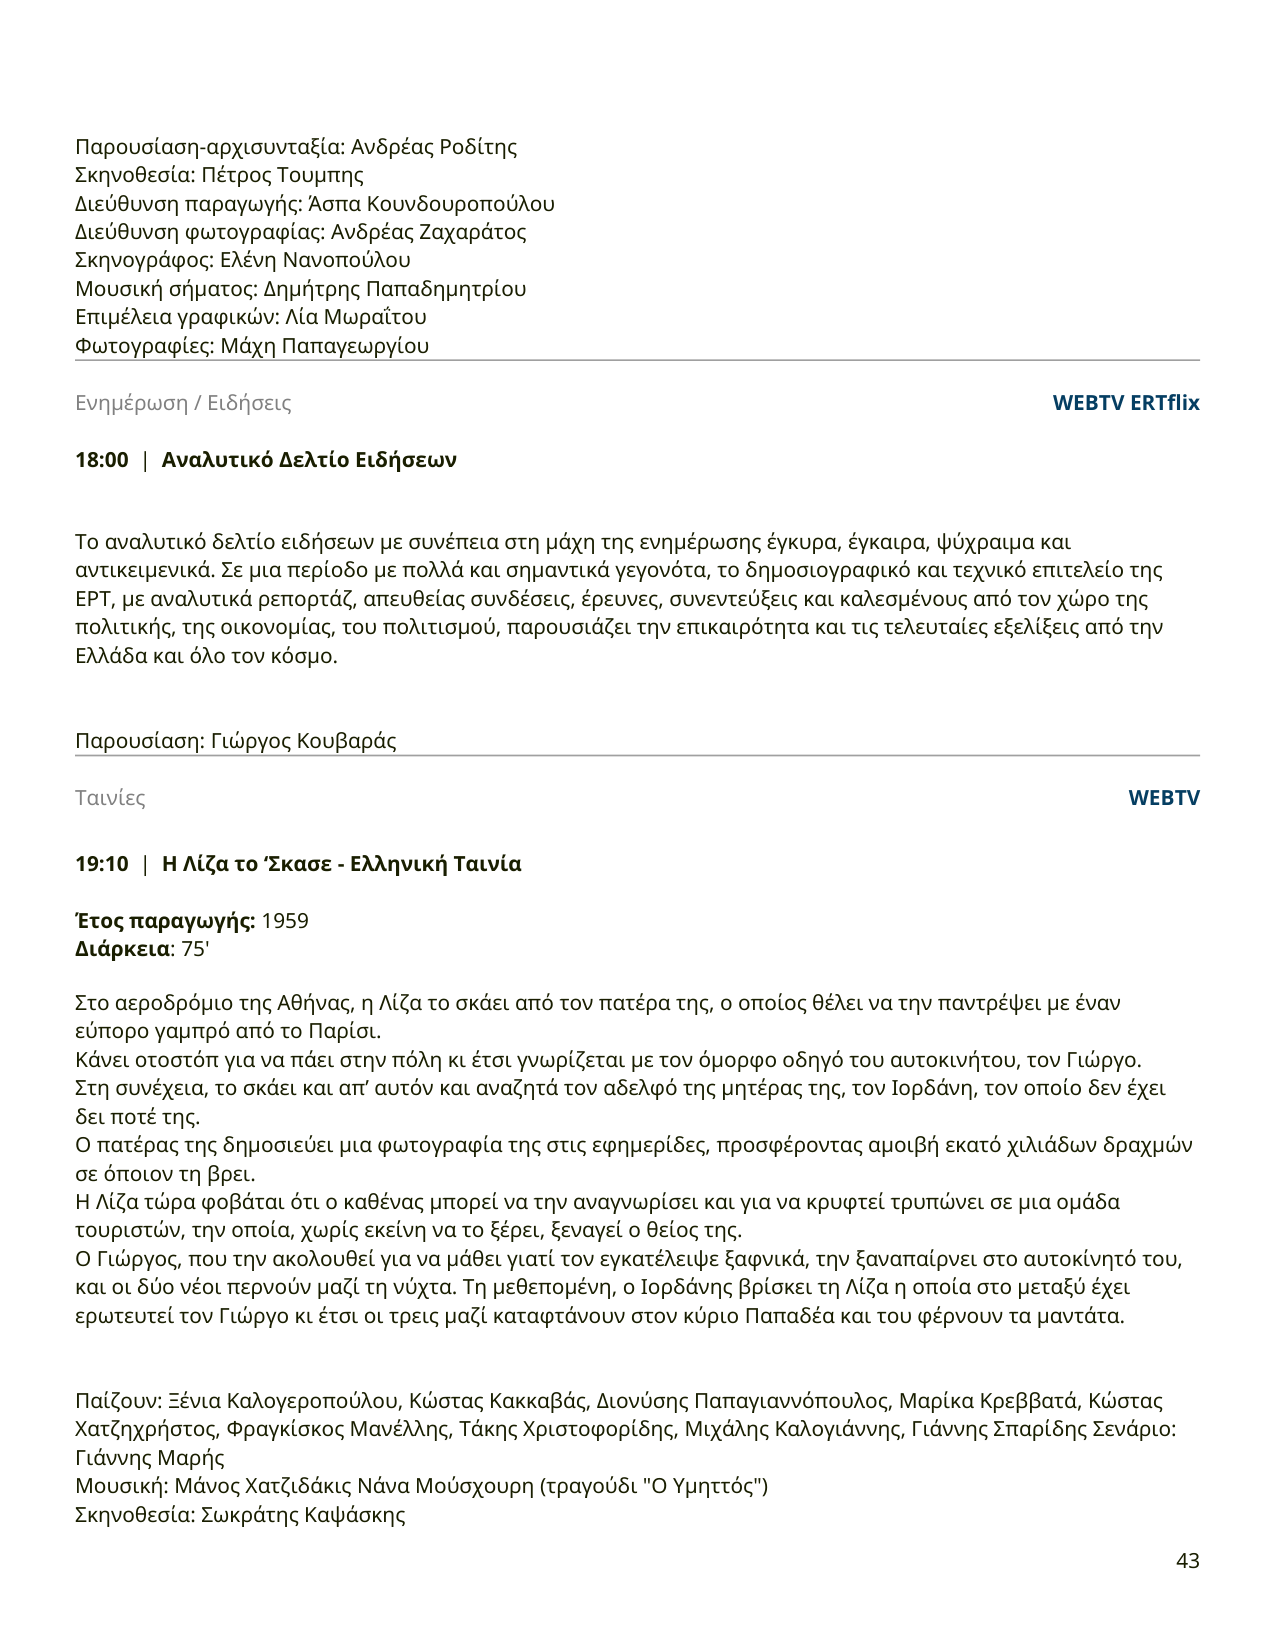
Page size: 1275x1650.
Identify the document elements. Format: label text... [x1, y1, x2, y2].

text Παρουσίαση-αρχισυνταξία: Ανδρέας Ροδίτης Σκηνοθεσία: Πέτρος Τουμπης Διεύθυνση παραγωγής: Άσπα Κουνδουροπούλου Διεύθυνση φωτογραφίας: Ανδρέας Ζαχαράτος Σκηνογράφος: Ελένη Νανοπούλου Μουσική σήματος: Δημήτρης Παπαδημητρίου Επιμέλεια γραφικών: Λία Μωραΐτου Φωτογραφίες: Μάχη Παπαγεωργίου [75, 75, 1200, 359]
text Παρουσίαση: Γιώργος Κουβαράς [75, 669, 1200, 754]
table_header Ενημέρωση / Ειδήσεις [75, 388, 637, 417]
table_header Ταινίες [75, 784, 637, 812]
text 18:00 | Αναλυτικό Δελτίο Ειδήσεων [75, 417, 1200, 502]
text Στο αεροδρόμιο της Αθήνας, η Λίζα το σκάει από τον πατέρα της, ο οποίος θέλει να την παντρέψει με έναν εύπορο γαμπρό από το Παρίσι. Κάνει οτοστόπ για να πάει στην πόλη κι έτσι γνωρίζεται με τον όμορφο οδηγό του αυτοκινήτου, τον Γιώργο. Στη συνέχεια, το σκάει και απ’ αυτόν και αναζητά τον αδελφό της μητέρας της, τον Ιορδάνη, τον οποίο δεν έχει δει ποτέ της. Ο πατέρας της δημοσιεύει μια φωτογραφία της στις εφημερίδες, προσφέροντας αμοιβή εκατό χιλιάδων δραχμών σε όποιον τη βρει. Η Λίζα τώρα φοβάται ότι ο καθένας μπορεί να την αναγνωρίσει και για να κρυφτεί τρυπώνει σε μια ομάδα τουριστών, την οποία, χωρίς εκείνη να το ξέρει, ξεναγεί ο θείος της. Ο Γιώργος, που την ακολουθεί για να μάθει γιατί τον εγκατέλειψε ξαφνικά, την ξαναπαίρνει στο αυτοκίνητό του, και οι δύο νέοι περνούν μαζί τη νύχτα. Τη μεθεπομένη, ο Ιορδάνης βρίσκει τη Λίζα η οποία στο μεταξύ έχει ερωτευτεί τον Γιώργο κι έτσι οι τρεις μαζί καταφτάνουν στον κύριο Παπαδέα και του φέρνουν τα μαντάτα. [75, 988, 1200, 1329]
text Παίζουν: Ξένια Καλογεροπούλου, Κώστας Κακκαβάς, Διονύσης Παπαγιαννόπουλος, Μαρίκα Κρεββατά, Κώστας Χατζηχρήστος, Φραγκίσκος Μανέλλης, Τάκης Χριστοφορίδης, Μιχάλης Καλογιάννης, Γιάννης Σπαρίδης Σενάριο: Γιάννης Μαρής Μουσική: Μάνος Χατζιδάκις Νάνα Μούσχουρη (τραγούδι "Ο Υμηττός") Σκηνοθεσία: Σωκράτης Καψάσκης [75, 1329, 1200, 1528]
text Το αναλυτικό δελτίο ειδήσεων με συνέπεια στη μάχη της ενημέρωσης έγκυρα, έγκαιρα, ψύχραιμα και αντικειμενικά. Σε μια περίοδο με πολλά και σημαντικά γεγονότα, το δημοσιογραφικό και τεχνικό επιτελείο της ΕΡΤ, με αναλυτικά ρεπορτάζ, απευθείας συνδέσεις, έρευνες, συνεντεύξεις και καλεσμένους από τον χώρο της πολιτικής, της οικονομίας, του πολιτισμού, παρουσιάζει την επικαιρότητα και τις τελευταίες εξελίξεις από την Ελλάδα και όλο τον κόσμο. [75, 527, 1200, 669]
table_header WEBTV [638, 784, 1200, 812]
text 19:10 | Η Λίζα το ‘Σκασε - Ελληνική Ταινία Έτος παραγωγής: 1959 Διάρκεια: 75' [75, 812, 1200, 963]
table_header WEBTV ERTflix [638, 388, 1200, 417]
